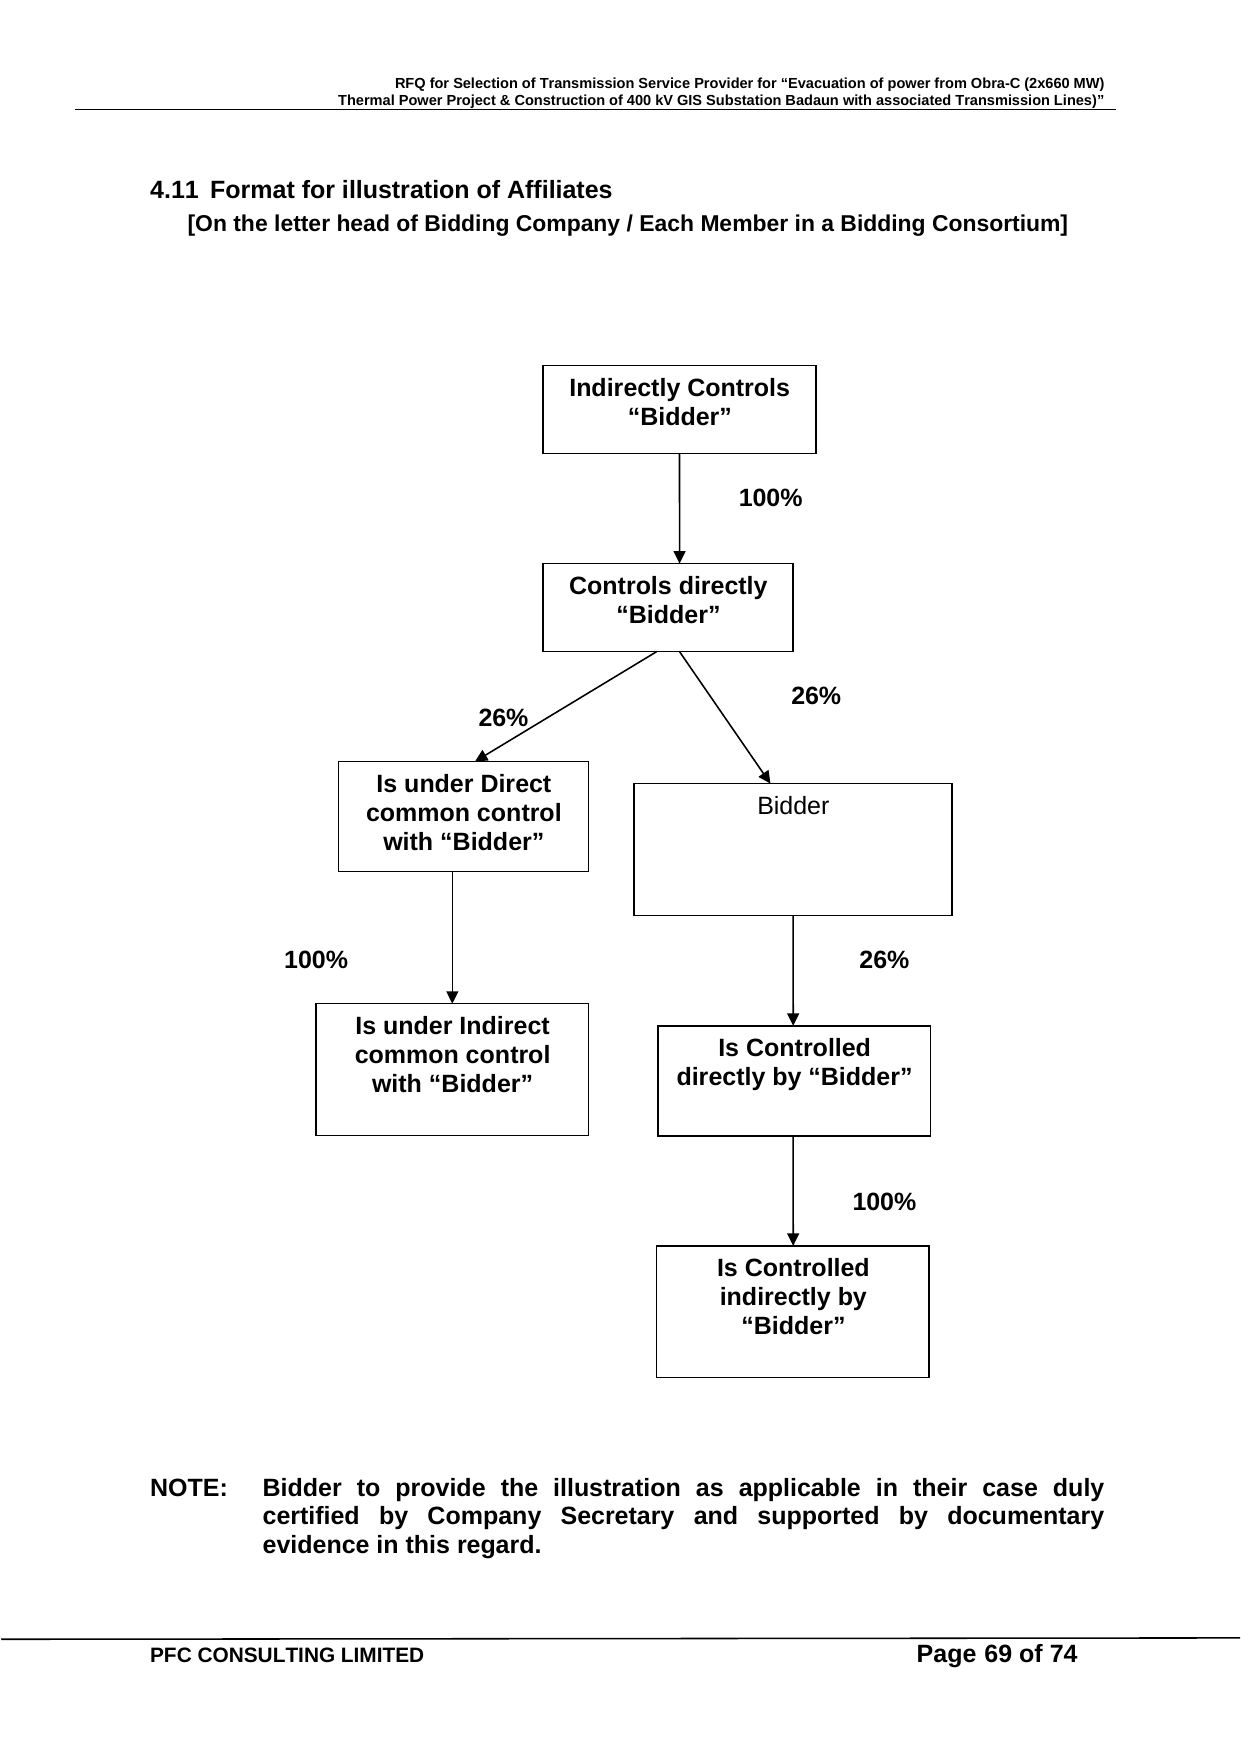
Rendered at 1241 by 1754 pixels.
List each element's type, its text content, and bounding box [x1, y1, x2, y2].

text NOTE: Bidder to provide the illustration as applicable in their case duly certified by Company Secretary and supported by documentary evidence in this regard. [150, 1473, 1105, 1559]
subtitle Format for illustration of Affiliates [150, 175, 1105, 204]
text [On the letter head of Bidding Company / Each Member in a Bidding Consortium] [187, 210, 1105, 236]
